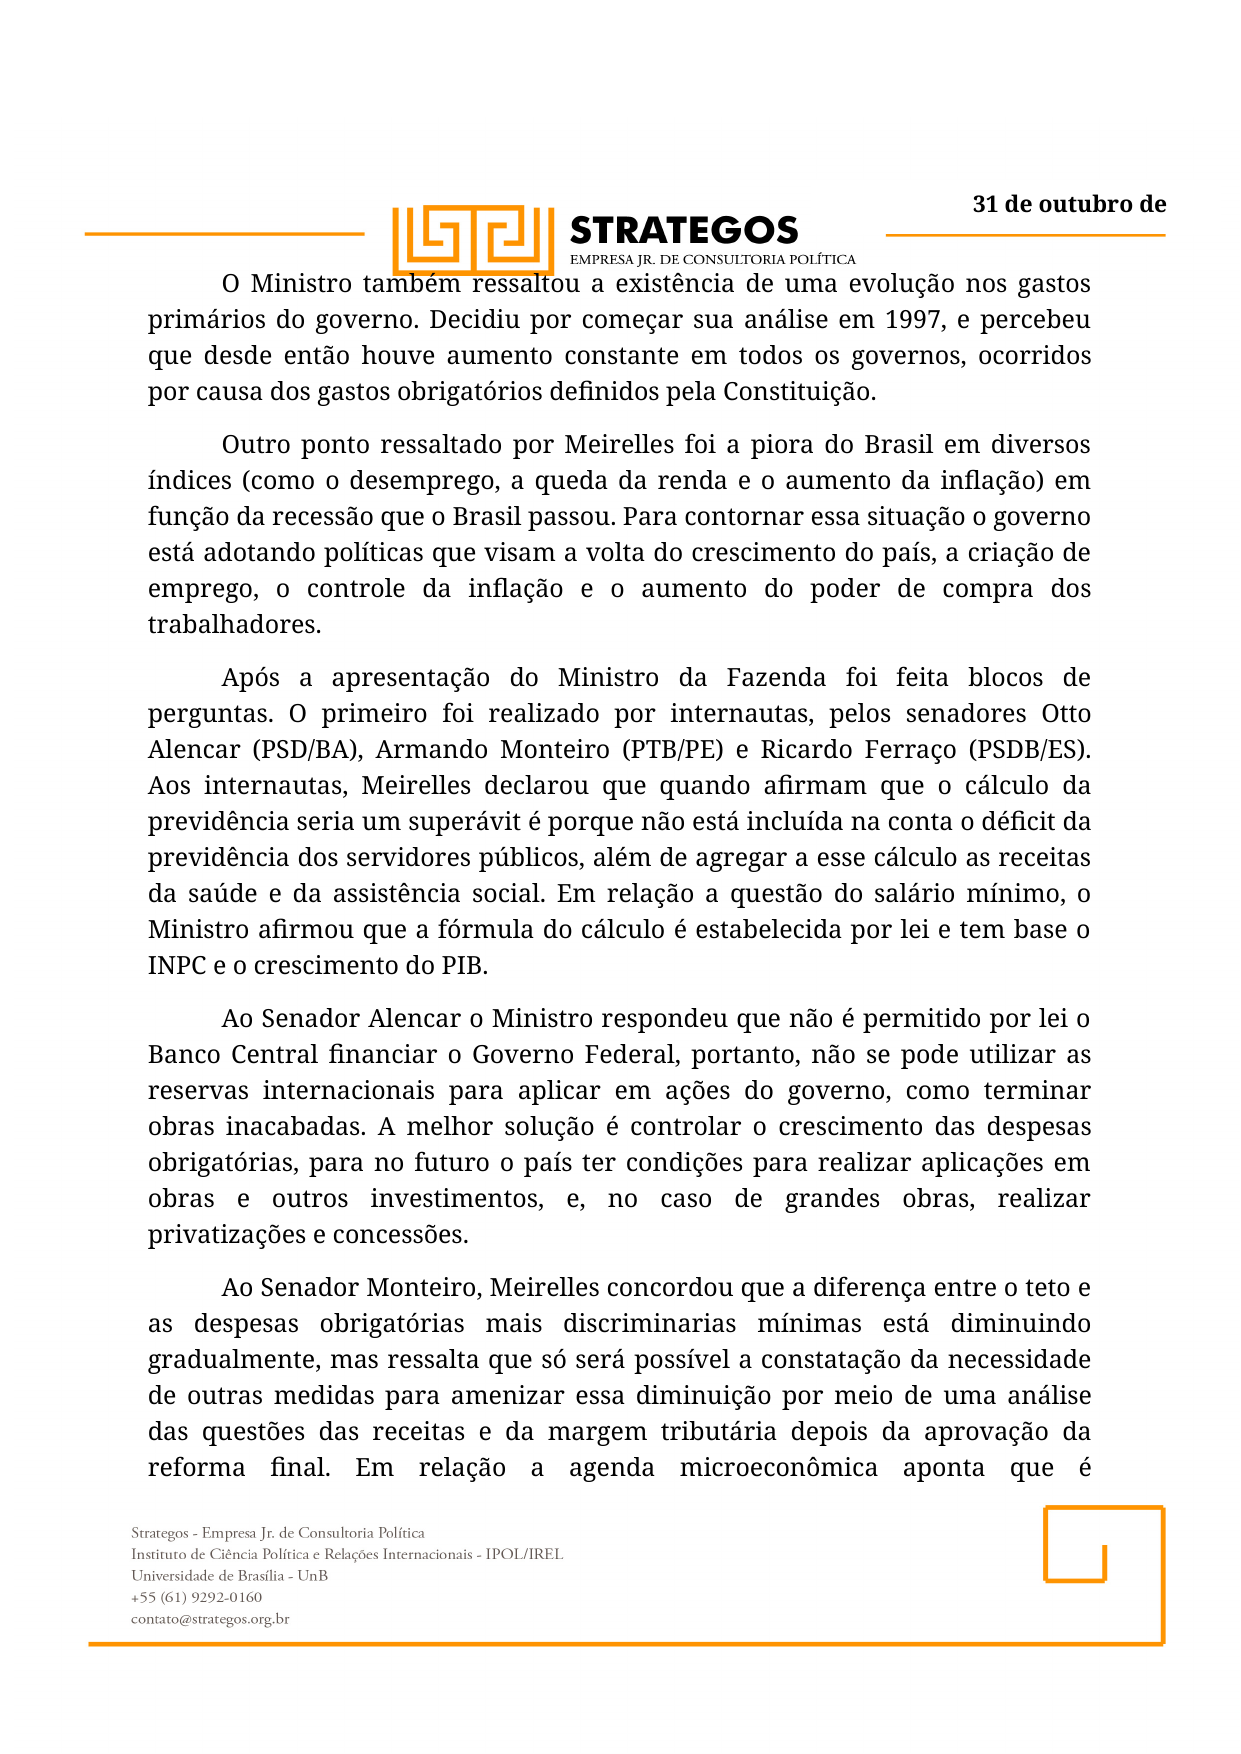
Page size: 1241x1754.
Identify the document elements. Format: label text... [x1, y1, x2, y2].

text Após a apresentação do Ministro da Fazenda foi feita blocos de perguntas. O primeiro foi realizado por internautas, pelos senadores Otto Alencar (PSD/BA), Armando Monteiro (PTB/PE) e Ricardo Ferraço (PSDB/ES). Aos internautas, Meirelles declarou que quando afirmam que o cálculo da previdência seria um superávit é porque não está incluída na conta o déficit da previdência dos servidores públicos, além de agregar a esse cálculo as receitas da saúde e da assistência social. Em relação a questão do salário mínimo, o Ministro afirmou que a fórmula do cálculo é estabelecida por lei e tem base o INPC e o crescimento do PIB. [148, 659, 1092, 982]
text Ao Senador Alencar o Ministro respondeu que não é permitido por lei o Banco Central financiar o Governo Federal, portanto, não se pode utilizar as reservas internacionais para aplicar em ações do governo, como terminar obras inacabadas. A melhor solução é controlar o crescimento das despesas obrigatórias, para no futuro o país ter condições para realizar aplicações em obras e outros investimentos, e, no caso de grandes obras, realizar privatizações e concessões. [148, 1001, 1092, 1251]
text Outro ponto ressaltado por Meirelles foi a piora do Brasil em diversos índices (como o desemprego, a queda da renda e o aumento da inflação) em função da recessão que o Brasil passou. Para contornar essa situação o governo está adotando políticas que visam a volta do crescimento do país, a criação de emprego, o controle da inflação e o aumento do poder de compra dos trabalhadores. [148, 427, 1092, 641]
picture [14, 117, 1241, 1754]
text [148, 1269, 1092, 1484]
text O Ministro também ressaltou a existência de uma evolução nos gastos primários do governo. Decidiu por começar sua análise em 1997, e percebeu que desde então houve aumento constante em todos os governos, ocorridos por causa dos gastos obrigatórios definidos pela Constituição. [148, 266, 1092, 408]
